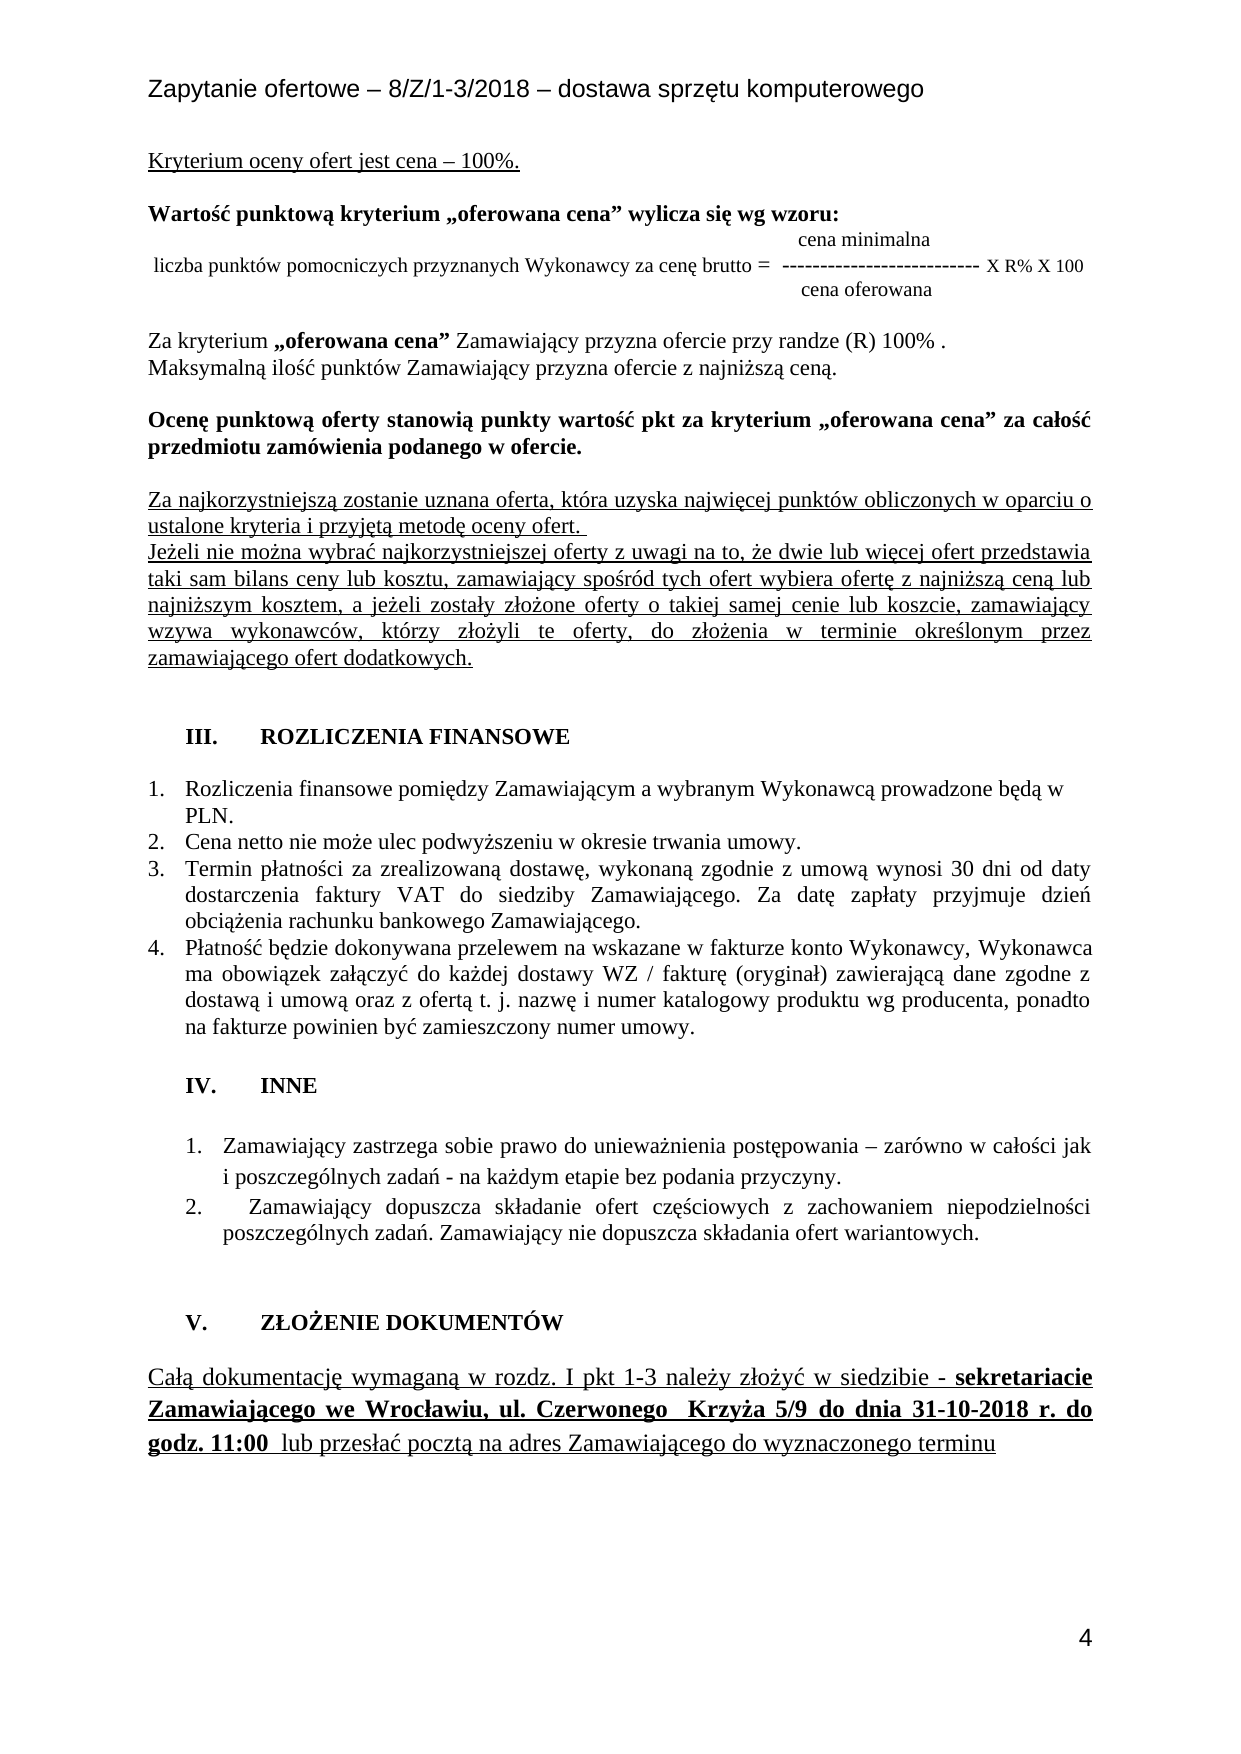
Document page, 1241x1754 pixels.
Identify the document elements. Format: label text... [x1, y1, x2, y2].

list INNE [185, 1072, 1093, 1098]
text Całą dokumentację wymaganą w rozdz. I pkt 1-3 należy złożyć w siedzibie - sekretariacie Zamawiającego we Wrocławiu, ul. Czerwonego Krzyża 5/9 do dnia 31-10-2018 r. do godz. 11:00 lub przesłać pocztą na adres Zamawiającego do wyznaczonego terminu [148, 1388, 1093, 1419]
text liczba punktów pomocniczych przyznanych Wykonawcy za cenę brutto = -------------------------- X R% X 100 [148, 251, 1093, 277]
list Zamawiający dopuszcza składanie ofert częściowych z zachowaniem niepodzielności poszczególnych zadań. Zamawiający nie dopuszcza składania ofert wariantowych. [185, 1193, 1093, 1246]
list Rozliczenia finansowe pomiędzy Zamawiającym a wybranym Wykonawcą prowadzone będą w PLN. [148, 776, 1093, 828]
text Za najkorzystniejszą zostanie uznana oferta, która uzyska najwięcej punktów obliczonych w oparciu o ustalone kryteria i przyjętą metodę oceny ofert. [148, 486, 1093, 509]
text Maksymalną ilość punktów Zamawiający przyzna ofercie z najniższą ceną. [148, 354, 1093, 380]
text cena oferowana [148, 277, 1093, 301]
text Kryterium oceny ofert jest cena – 100%. [148, 148, 1093, 174]
text Ocenę punktową oferty stanowią punkty wartość pkt za kryterium „oferowana cena” za całość przedmiotu zamówienia podanego w ofercie. [148, 407, 1093, 459]
text Całą dokumentację wymaganą w rozdz. I pkt 1-3 należy złożyć w siedzibie - sekretariacie Zamawiającego we Wrocławiu, ul. Czerwonego Krzyża 5/9 do dnia 31-10-2018 r. do godz. 11:00 lub przesłać pocztą na adres Zamawiającego do wyznaczonego terminu [148, 1362, 1093, 1387]
list Płatność będzie dokonywana przelewem na wskazane w fakturze konto Wykonawcy, Wykonawca ma obowiązek załączyć do każdej dostawy WZ / fakturę (oryginał) zawierającą dane zgodne z dostawą i umową oraz z ofertą t. j. nazwę i numer katalogowy produktu wg producenta, ponadto na fakturze powinien być zamieszczony numer umowy. [148, 934, 1093, 1039]
list Zamawiający zastrzega sobie prawo do unieważnienia postępowania – zarówno w całości jak i poszczególnych zadań - na każdym etapie bez podania przyczyny. [185, 1132, 1093, 1189]
text Wartość punktową kryterium „oferowana cena” wylicza się wg wzoru: [148, 200, 1093, 227]
list Cena netto nie może ulec podwyższeniu w okresie trwania umowy. [148, 828, 1093, 854]
list ROZLICZENIA FINANSOWE [185, 723, 1093, 749]
text Za najkorzystniejszą zostanie uznana oferta, która uzyska najwięcej punktów obliczonych w oparciu o ustalone kryteria i przyjętą metodę oceny ofert. [148, 510, 1093, 538]
text cena minimalna [148, 227, 1093, 251]
text Całą dokumentację wymaganą w rozdz. I pkt 1-3 należy złożyć w siedzibie - sekretariacie Zamawiającego we Wrocławiu, ul. Czerwonego Krzyża 5/9 do dnia 31-10-2018 r. do godz. 11:00 lub przesłać pocztą na adres Zamawiającego do wyznaczonego terminu [148, 1421, 1093, 1456]
list ZŁOŻENIE DOKUMENTÓW [185, 1309, 1092, 1335]
text Za kryterium „oferowana cena” Zamawiający przyzna ofercie przy randze (R) 100% . [148, 327, 1093, 354]
text Jeżeli nie można wybrać najkorzystniejszej oferty z uwagi na to, że dwie lub więcej ofert przedstawia taki sam bilans ceny lub kosztu, zamawiający spośród tych ofert wybiera ofertę z najniższą ceną lub najniższym kosztem, a jeżeli zostały złożone oferty o takiej samej cenie lub koszcie, zamawiający wzywa wykonawców, którzy złożyli te oferty, do złożenia w terminie określonym przez zamawiającego ofert dodatkowych. [148, 538, 1093, 670]
list Termin płatności za zrealizowaną dostawę, wykonaną zgodnie z umową wynosi 30 dni od daty dostarczenia faktury VAT do siedziby Zamawiającego. Za datę zapłaty przyjmuje dzień obciążenia rachunku bankowego Zamawiającego. [148, 854, 1093, 934]
